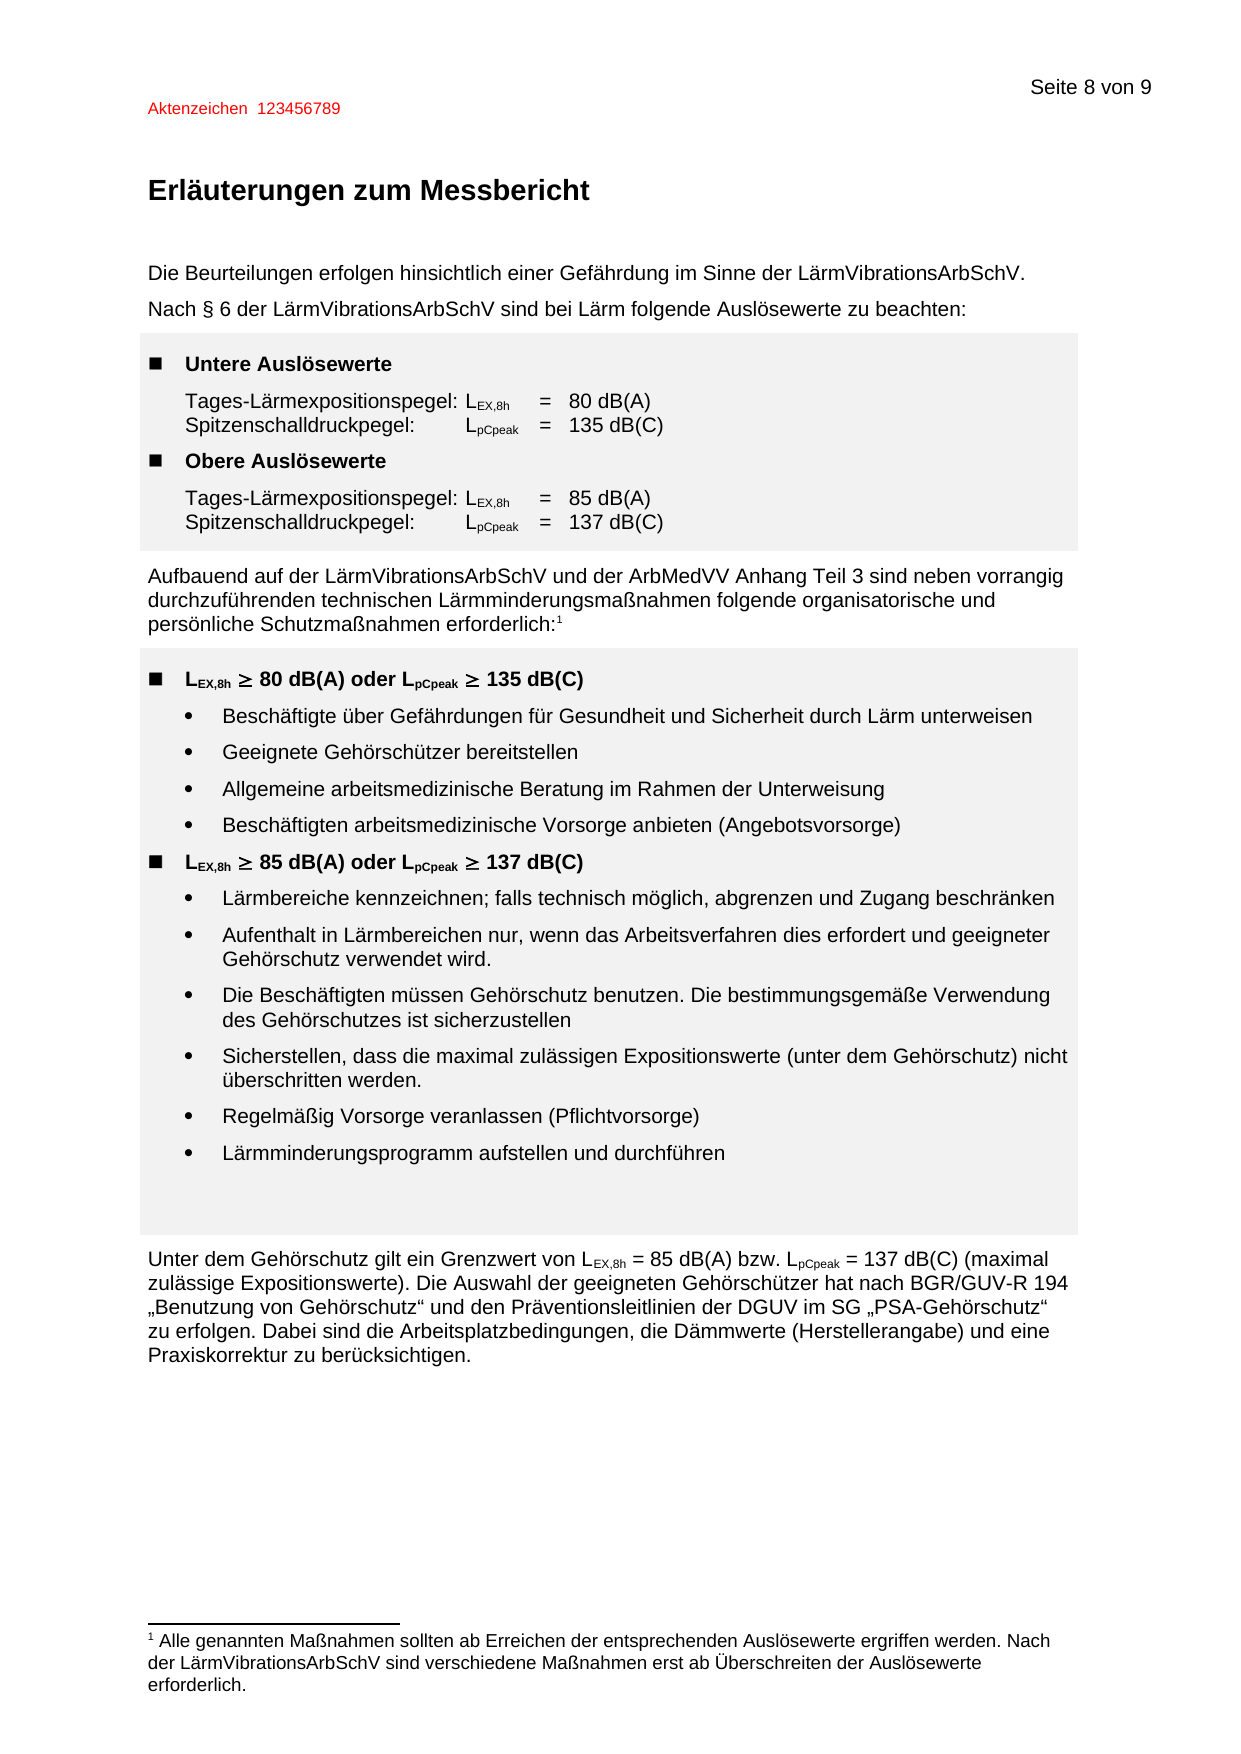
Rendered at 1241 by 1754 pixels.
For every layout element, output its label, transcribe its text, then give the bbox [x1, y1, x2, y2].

subtitle Erläuterungen zum Messbericht [148, 173, 1152, 206]
text Nach § 6 der LärmVibrationsArbSchV sind bei Lärm folgende Auslösewerte zu beachten: [148, 297, 1070, 321]
table_header Untere Auslösewerte Tages-Lärmexpositionspegel: LEX,8h = 80 dB(A) Spitzenschalldruckpegel: LpCpeak = 135 dB(C) Obere Auslösewerte Tages-Lärmexpositionspegel: LEX,8h = 85 dB(A) Spitzenschalldruckpegel: LpCpeak = 137 dB(C) [140, 333, 1078, 551]
text Unter dem Gehörschutz gilt ein Grenzwert von LEX,8h = 85 dB(A) bzw. LpCpeak = 137 dB(C) (maximal zulässige Expositionswerte). Die Auswahl der geeigneten Gehörschützer hat nach BGR/GUV-R 194 „Benutzung von Gehörschutz“ und den Präventionsleitlinien der DGUV im SG „PSA-Gehörschutz“ zu erfolgen. Dabei sind die Arbeitsplatzbedingungen, die Dämmwerte (Herstellerangabe) und eine Praxiskorrektur zu berücksichtigen. [148, 1247, 1070, 1367]
text Aufbauend auf der LärmVibrationsArbSchV und der ArbMedVV Anhang Teil 3 sind neben vorrangig durchzuführenden technischen Lärmminderungsmaßnahmen folgende organisatorische und persönliche Schutzmaßnahmen erforderlich: [148, 564, 1070, 636]
text Die Beurteilungen erfolgen hinsichtlich einer Gefährdung im Sinne der LärmVibrationsArbSchV. [148, 260, 1055, 284]
table_header LEX,8h 80 dB(A) oder LpCpeak 135 dB(C) Beschäftigte über Gefährdungen für Gesundheit und Sicherheit durch Lärm unterweisen Geeignete Gehörschützer bereitstellen Allgemeine arbeitsmedizinische Beratung im Rahmen der Unterweisung Beschäftigten arbeitsmedizinische Vorsorge anbieten (Angebotsvorsorge) LEX,8h 85 dB(A) oder LpCpeak 137 dB(C) Lärmbereiche kennzeichnen; falls technisch möglich, abgrenzen und Zugang beschränken Aufenthalt in Lärmbereichen nur, wenn das Arbeitsverfahren dies erfordert und geeigneter Gehörschutz verwendet wird. Die Beschäftigten müssen Gehörschutz benutzen. Die bestimmungsgemäße Verwendung des Gehörschutzes ist sicherzustellen Sicherstellen, dass die maximal zulässigen Expositionswerte (unter dem Gehörschutz) nicht überschritten werden. Regelmäßig Vorsorge veranlassen (Pflichtvorsorge) Lärmminderungsprogramm aufstellen und durchführen [140, 648, 1078, 1235]
